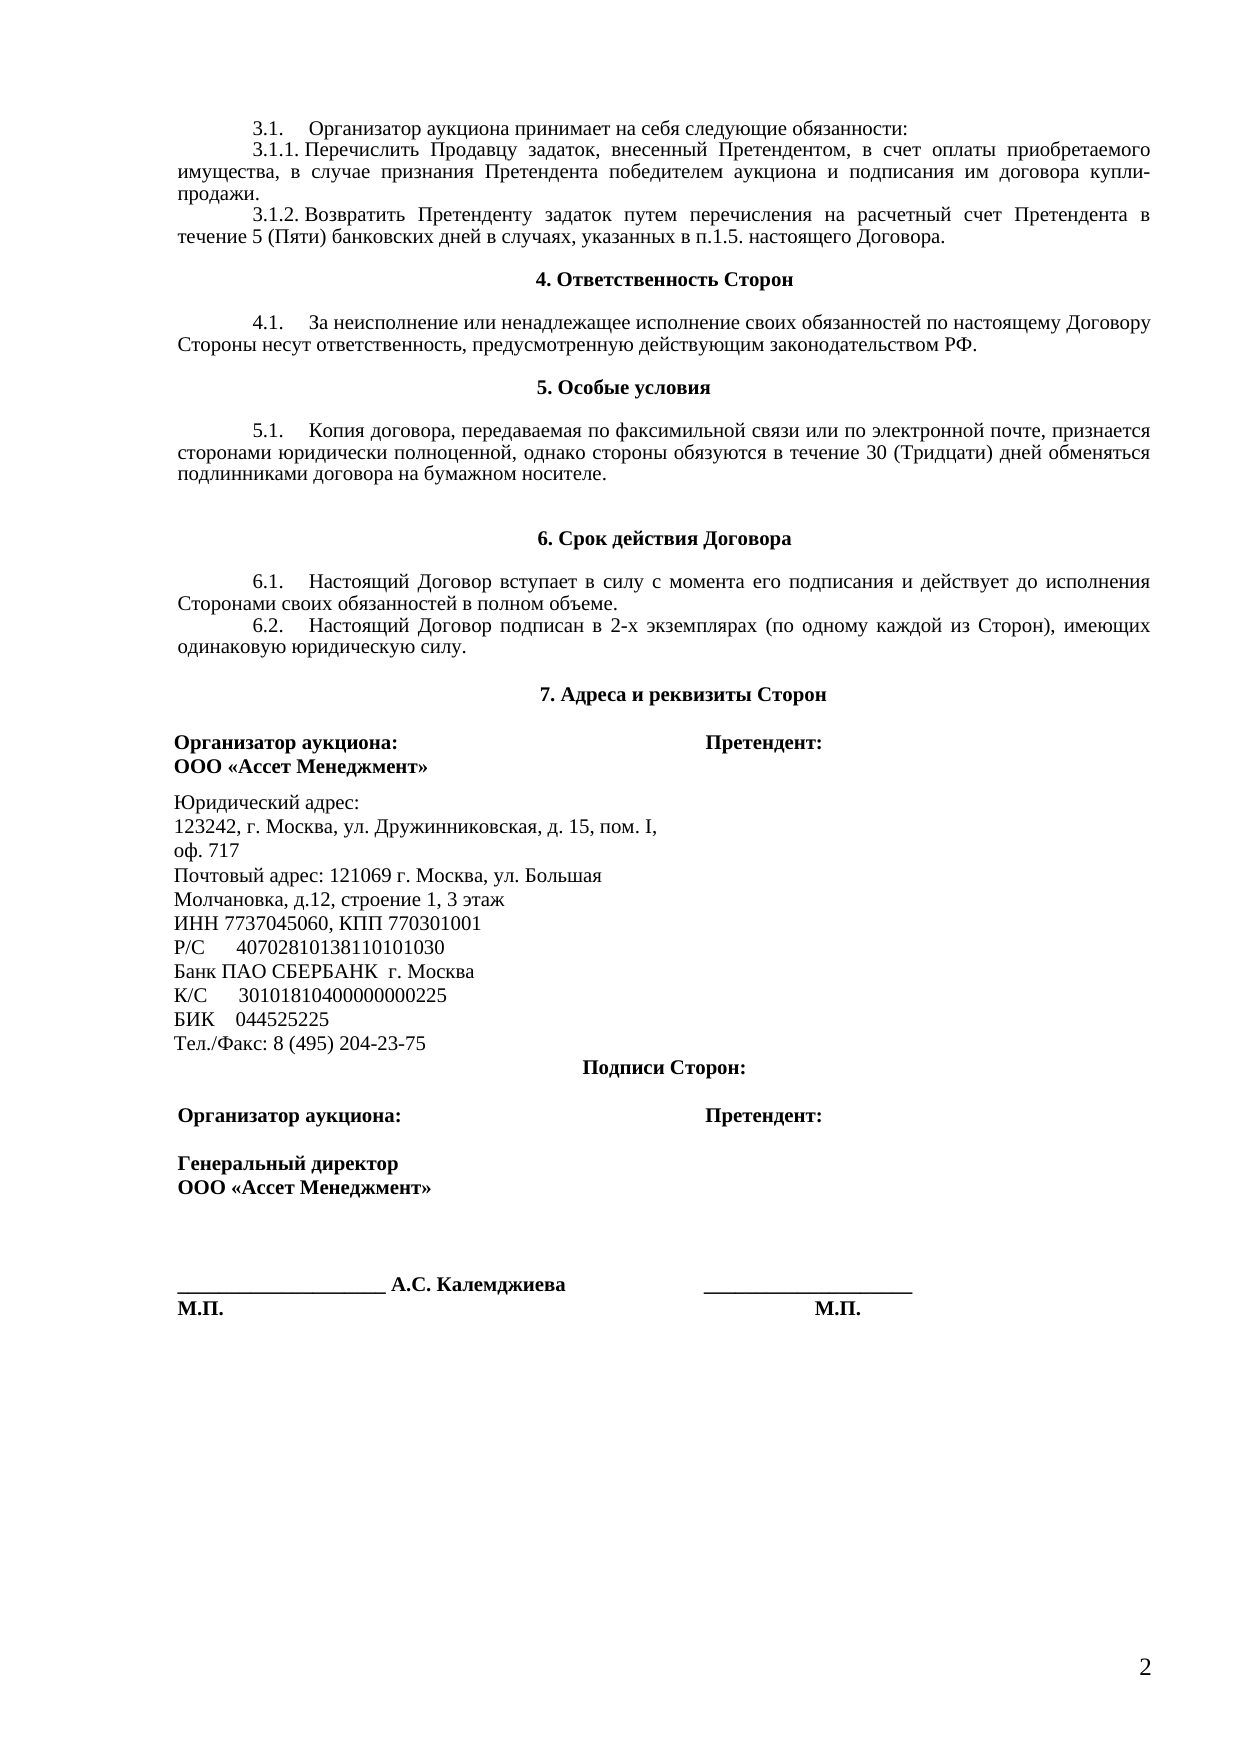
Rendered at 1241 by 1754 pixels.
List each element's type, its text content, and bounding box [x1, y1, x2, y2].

text Подписи Сторон: [177, 1055, 1152, 1079]
text 3.1.1. Перечислить Продавцу задаток, внесенный Претендентом, в счет оплаты приобретаемого имущества, в случае признания Претендента победителем аукциона и подписания им договора купли-продажи. [177, 140, 1152, 204]
text 4. Ответственность Сторон [177, 269, 1152, 291]
table_cell Генеральный директор ООО «Ассет Менеджмент» ____________________ А.С. Калемджиева М.П. [166, 1151, 694, 1320]
table_header Претендент: [694, 1079, 1198, 1151]
table_header Организатор аукциона: ООО «Ассет Менеджмент» Юридический адрес: 123242, г. Москва, ул. Дружинниковская, д. 15, пом. I, оф. 717 Почтовый адрес: 121069 г. Москва, ул. Большая Молчановка, д.12, строение 1, 3 этаж ИНН 7737045060, КПП 770301001 Р/С 40702810138110101030 Банк ПАО СБЕРБАНК г. Москва К/С 30101810400000000225 БИК 044525225 Тел./Факс: 8 (495) 204-23-75 [163, 730, 694, 1055]
text 4.1. За неисполнение или ненадлежащее исполнение своих обязанностей по настоящему Договору Стороны несут ответственность, предусмотренную действующим законодательством РФ. [177, 312, 1152, 356]
text 3.1.2. Возвратить Претенденту задаток путем перечисления на расчетный счет Претендента в течение 5 (Пяти) банковских дней в случаях, указанных в п.1.5. настоящего Договора. [177, 204, 1152, 248]
table_header Организатор аукциона: [166, 1079, 694, 1151]
text 6.1. Настоящий Договор вступает в силу с момента его подписания и действует до исполнения Сторонами своих обязанностей в полном объеме. [177, 572, 1152, 615]
text 6. Срок действия Договора [177, 528, 1152, 550]
text 6.2. Настоящий Договор подписан в 2-х экземплярах (по одному каждой из Сторон), имеющих одинаковую юридическую силу. [177, 615, 1152, 658]
table_cell ____________________ М.П. [694, 1151, 1198, 1320]
text 5. Особые условия [177, 377, 1152, 399]
text 3.1. Организатор аукциона принимает на себя следующие обязанности: [177, 118, 1152, 140]
text 5.1. Копия договора, передаваемая по факсимильной связи или по электронной почте, признается сторонами юридически полноценной, однако стороны обязуются в течение 30 (Тридцати) дней обменяться подлинниками договора на бумажном носителе. [177, 420, 1152, 485]
text 7. Адреса и реквизиты Сторон [215, 682, 1152, 706]
table_header Претендент: [694, 730, 1196, 1055]
